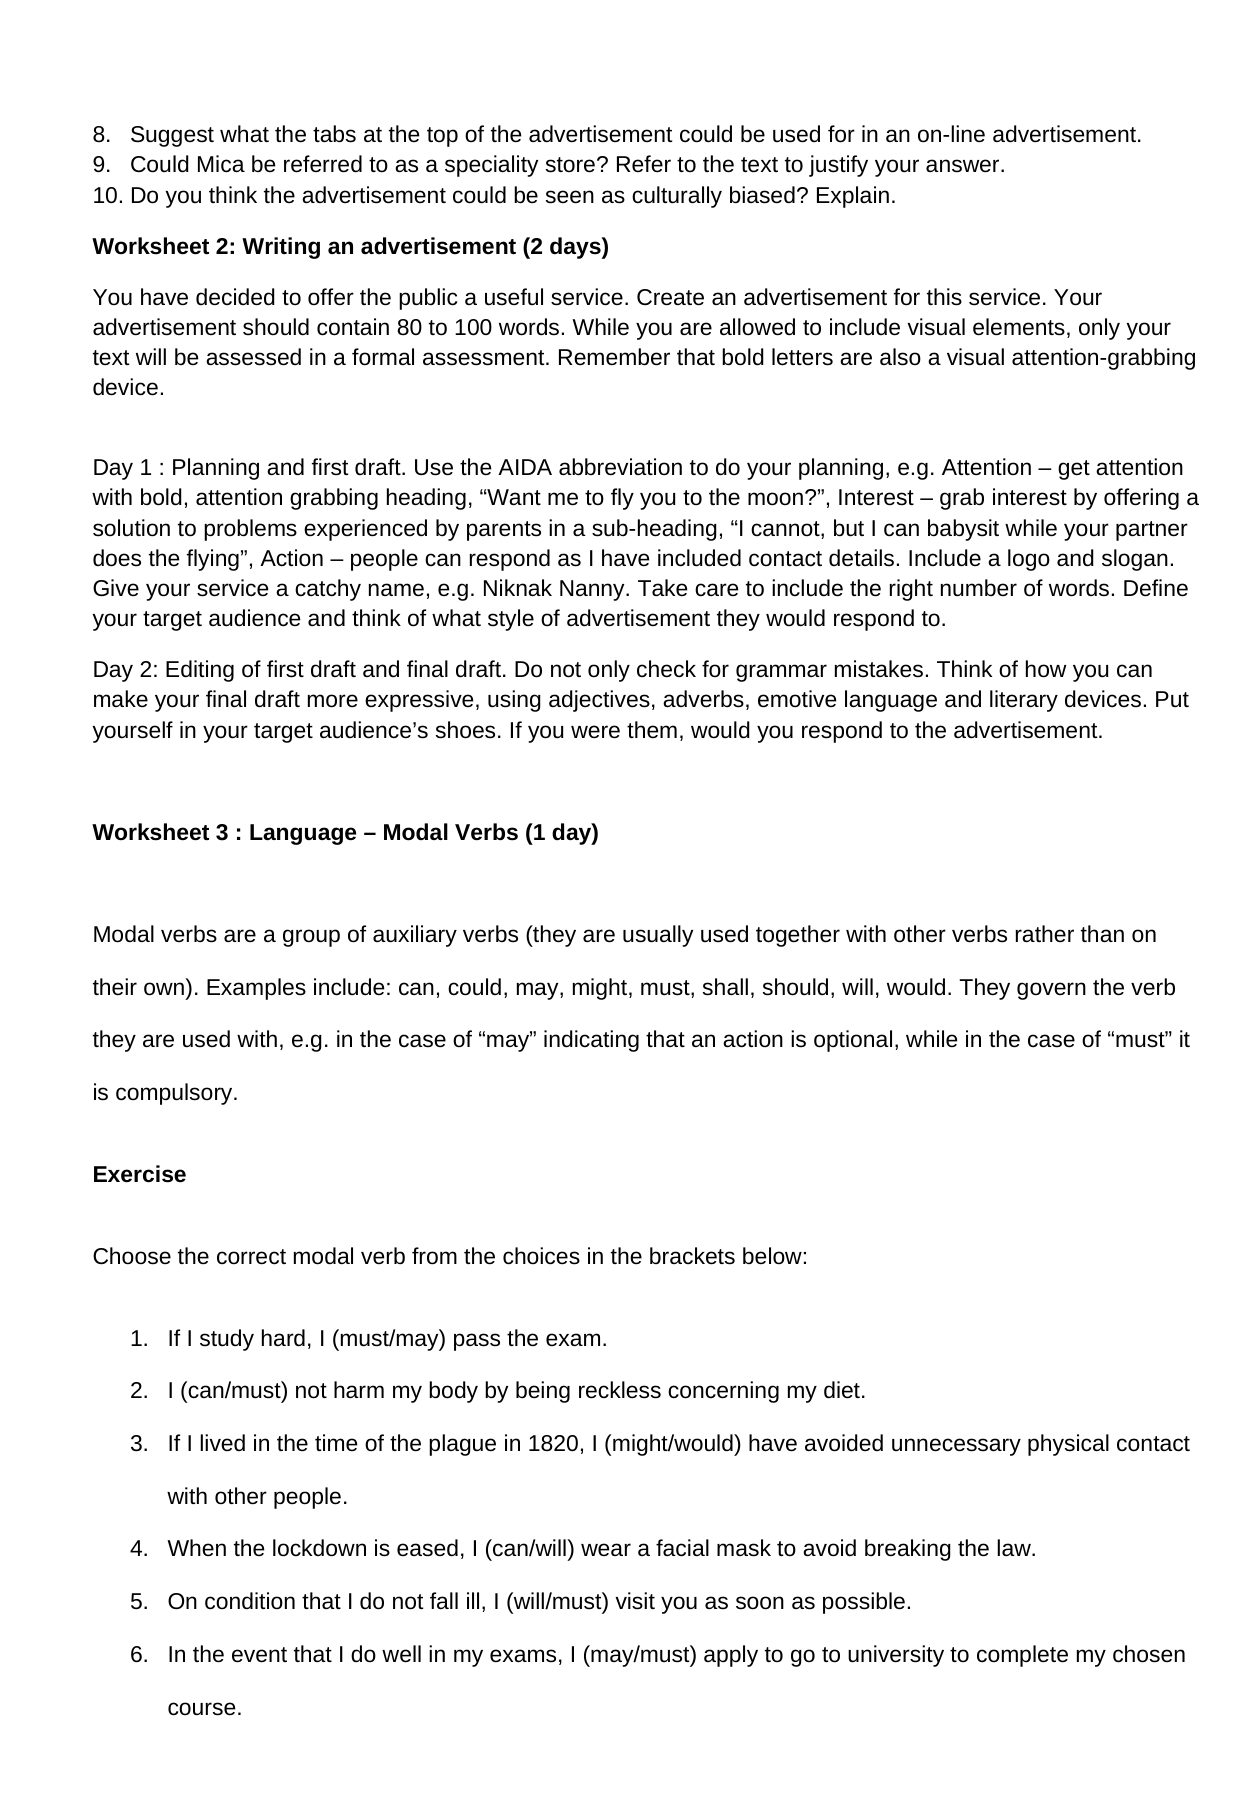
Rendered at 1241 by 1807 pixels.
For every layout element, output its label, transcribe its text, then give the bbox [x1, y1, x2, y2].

text Day 2: Editing of first draft and final draft. Do not only check for grammar mistakes. Think of how you can make your final draft more expressive, using adjectives, adverbs, emotive language and literary devices. Put yourself in your target audience’s shoes. If you were them, would you respond to the advertisement. [92, 656, 1205, 743]
list In the event that I do well in my exams, I (may/must) apply to go to university to complete my chosen course. [130, 1641, 1205, 1720]
list If I lived in the time of the plague in 1820, I (might/would) have avoided unnecessary physical contact with other people. [130, 1430, 1205, 1509]
list I (can/must) not harm my body by being reckless concerning my diet. [130, 1377, 1205, 1404]
text Worksheet 2: Writing an advertisement (2 days) [92, 233, 1205, 259]
list When the lockdown is eased, I (can/will) wear a facial mask to avoid breaking the law. [130, 1535, 1205, 1562]
text You have decided to offer the public a useful service. Create an advertisement for this service. Your advertisement should contain 80 to 100 words. While you are allowed to include visual elements, only your text will be assessed in a formal assessment. Remember that bold letters are also a visual attention-grabbing device. [92, 284, 1205, 401]
text Day 1 : Planning and first draft. Use the AIDA abbreviation to do your planning, e.g. Attention – get attention with bold, attention grabbing heading, “Want me to fly you to the moon?”, Interest – grab interest by offering a solution to problems experienced by parents in a sub-heading, “I cannot, but I can babysit while your partner does the flying”, Action – people can respond as I have included contact details. Include a logo and slogan. Give your service a catchy name, e.g. Niknak Nanny. Take care to include the right number of words. Define your target audience and think of what style of advertisement they would respond to. [92, 454, 1205, 632]
text Modal verbs are a group of auxiliary verbs (they are usually used together with other verbs rather than on their own). Examples include: can, could, may, might, must, shall, should, will, would. They govern the verb they are used with, e.g. in the case of “may” indicating that an action is optional, while in the case of “must” it is compulsory. [92, 921, 1205, 1105]
list Could Mica be referred to as a speciality store? Refer to the text to justify your answer. [92, 151, 1205, 178]
list On condition that I do not fall ill, I (will/must) visit you as soon as possible. [130, 1588, 1205, 1614]
text Choose the correct modal verb from the choices in the brackets below: [92, 1243, 1205, 1269]
list If I study hard, I (must/may) pass the exam. [130, 1324, 1205, 1351]
text Exercise [92, 1161, 1205, 1187]
list Suggest what the tabs at the top of the advertisement could be used for in an on-line advertisement. [92, 121, 1205, 148]
text Worksheet 3 : Language – Modal Verbs (1 day) [92, 819, 1205, 845]
list Do you think the advertisement could be seen as culturally biased? Explain. [92, 182, 1205, 208]
